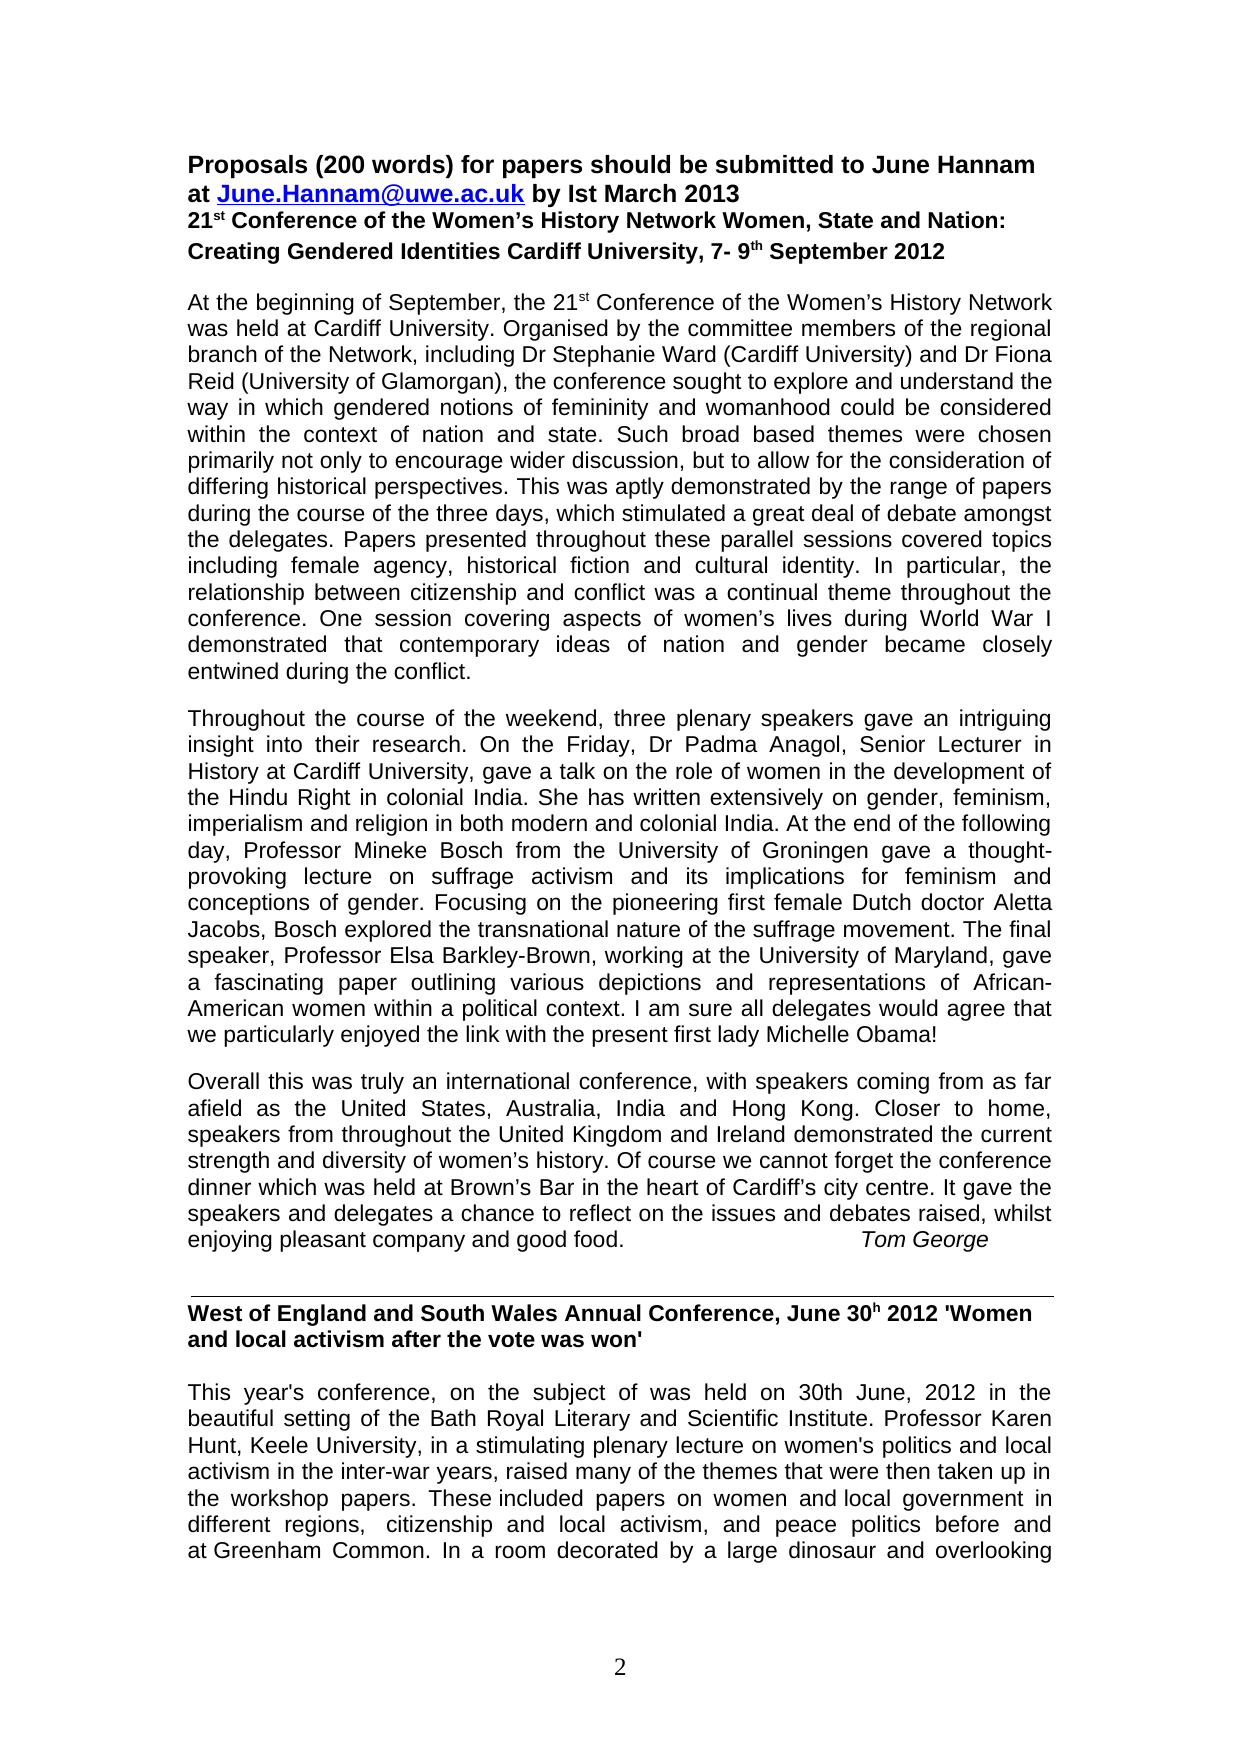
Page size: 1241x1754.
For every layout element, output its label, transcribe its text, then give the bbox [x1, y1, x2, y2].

text 21st Conference of the Women’s History Network Women, State and Nation: Creating Gendered Identities Cardiff University, 7- 9th September 2012 [187, 207, 1053, 264]
text Overall this was truly an international conference, with speakers coming from as far afield as the United States, Australia, India and Hong Kong. Closer to home, speakers from throughout the United Kingdom and Ireland demonstrated the current strength and diversity of women’s history. Of course we cannot forget the conference dinner which was held at Brown’s Bar in the heart of Cardiff’s city centre. It gave the speakers and delegates a chance to reflect on the issues and debates raised, whilst enjoying pleasant company and good food. Tom George [187, 1068, 1053, 1253]
text Throughout the course of the weekend, three plenary speakers gave an intriguing insight into their research. On the Friday, Dr Padma Anagol, Senior Lecturer in History at Cardiff University, gave a talk on the role of women in the development of the Hindu Right in colonial India. She has written extensively on gender, feminism, imperialism and religion in both modern and colonial India. At the end of the following day, Professor Mineke Bosch from the University of Groningen gave a thought-provoking lecture on suffrage activism and its implications for feminism and conceptions of gender. Focusing on the pioneering first female Dutch doctor Aletta Jacobs, Bosch explored the transnational nature of the suffrage movement. The final speaker, Professor Elsa Barkley-Brown, working at the University of Maryland, gave a fascinating paper outlining various depictions and representations of African-American women within a political context. I am sure all delegates would agree that we particularly enjoyed the link with the present first lady Michelle Obama! [187, 705, 1053, 1047]
text At the beginning of September, the 21st Conference of the Women’s History Network was held at Cardiff University. Organised by the committee members of the regional branch of the Network, including Dr Stephanie Ward (Cardiff University) and Dr Fiona Reid (University of Glamorgan), the conference sought to explore and understand the way in which gendered notions of femininity and womanhood could be considered within the context of nation and state. Such broad based themes were chosen primarily not only to encourage wider discussion, but to allow for the consideration of differing historical perspectives. This was aptly demonstrated by the range of papers during the course of the three days, which stimulated a great deal of debate amongst the delegates. Papers presented throughout these parallel sessions covered topics including female agency, historical fiction and cultural identity. In particular, the relationship between citizenship and conflict was a continual theme throughout the conference. One session covering aspects of women’s lives during World War I demonstrated that contemporary ideas of nation and gender became closely entwined during the conflict. [187, 289, 1053, 684]
text West of England and South Wales Annual Conference, June 30h 2012 'Women and local activism after the vote was won' [187, 1300, 1053, 1353]
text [187, 1379, 1053, 1563]
text Proposals (200 words) for papers should be submitted to June Hannam at June.Hannam@uwe.ac.uk by Ist March 2013 [187, 150, 1053, 207]
